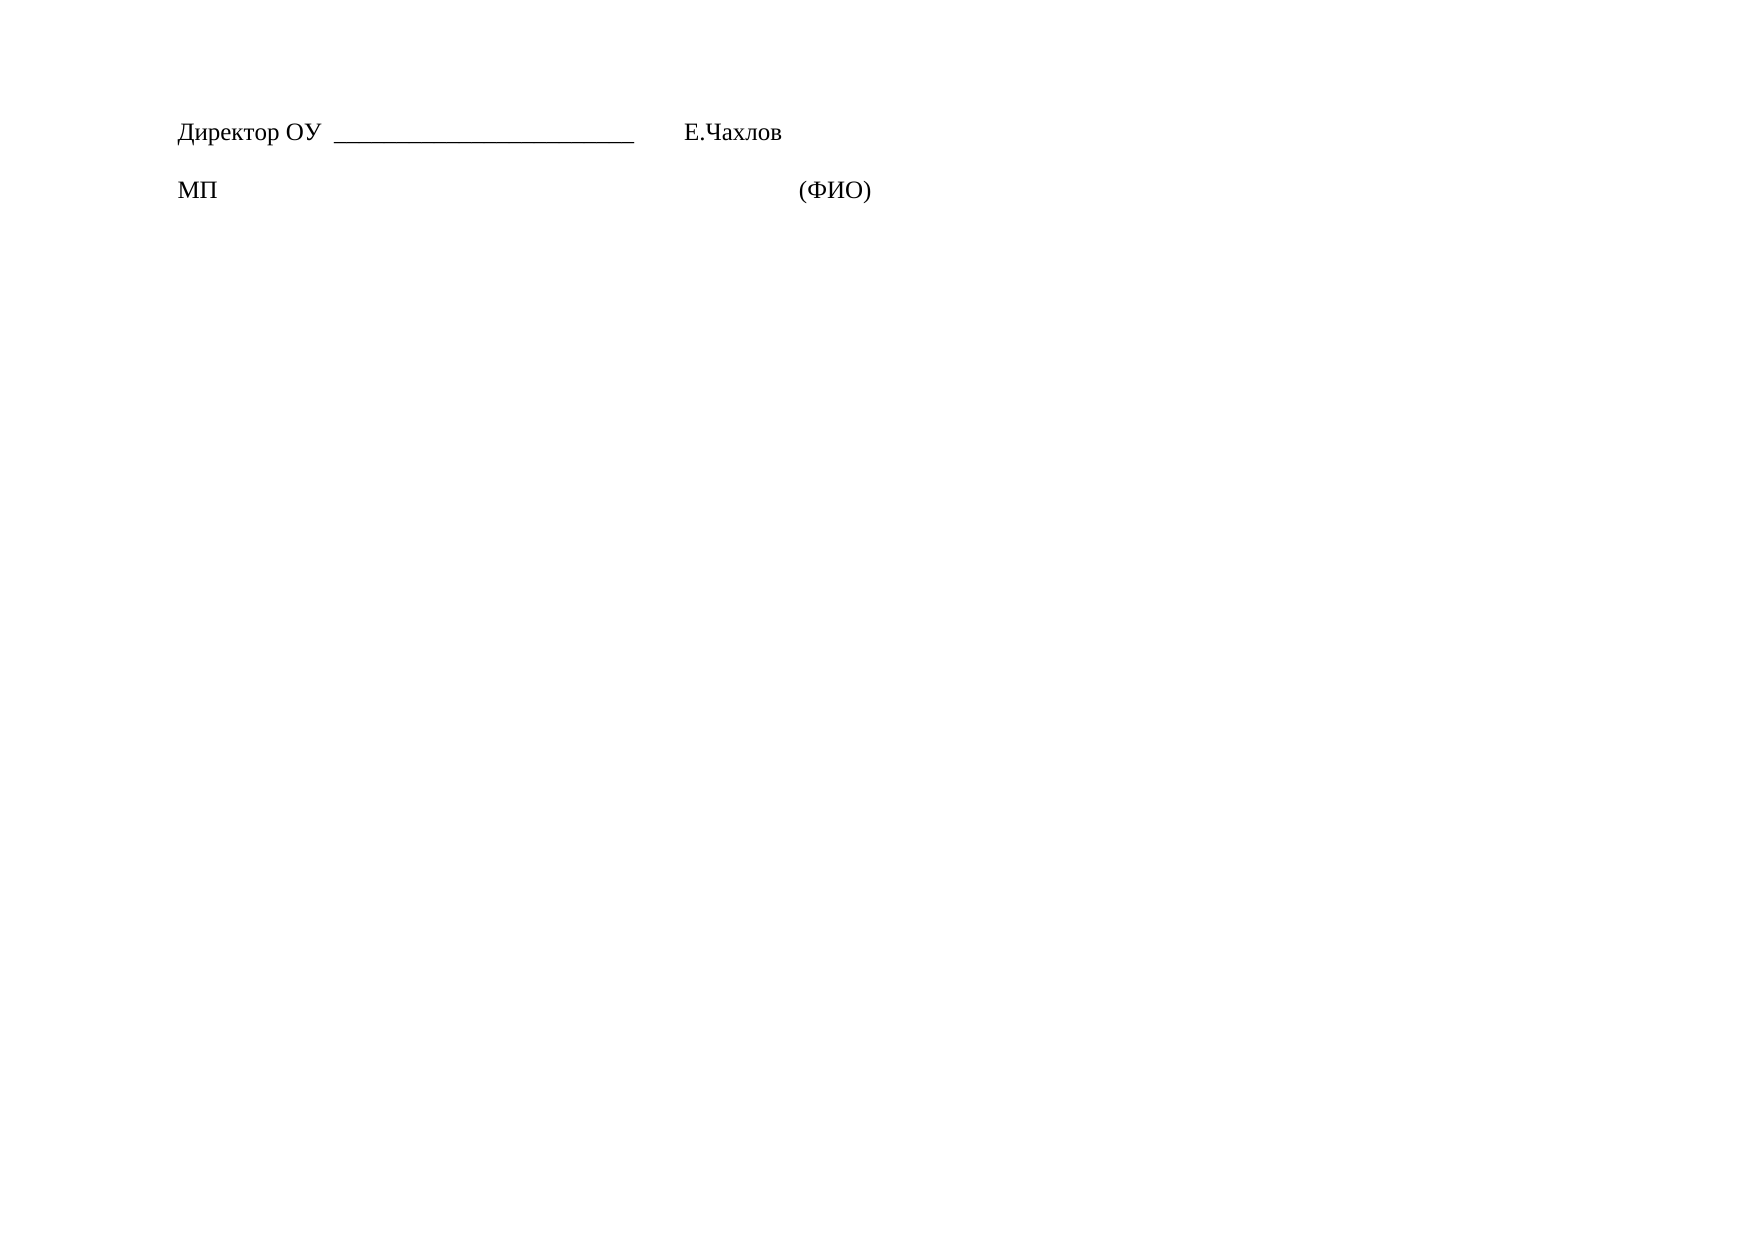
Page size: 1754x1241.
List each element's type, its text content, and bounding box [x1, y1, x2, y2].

text МП (ФИО) [118, 175, 1636, 203]
text Директор ОУ ________________________ Е.Чахлов [118, 117, 1636, 146]
